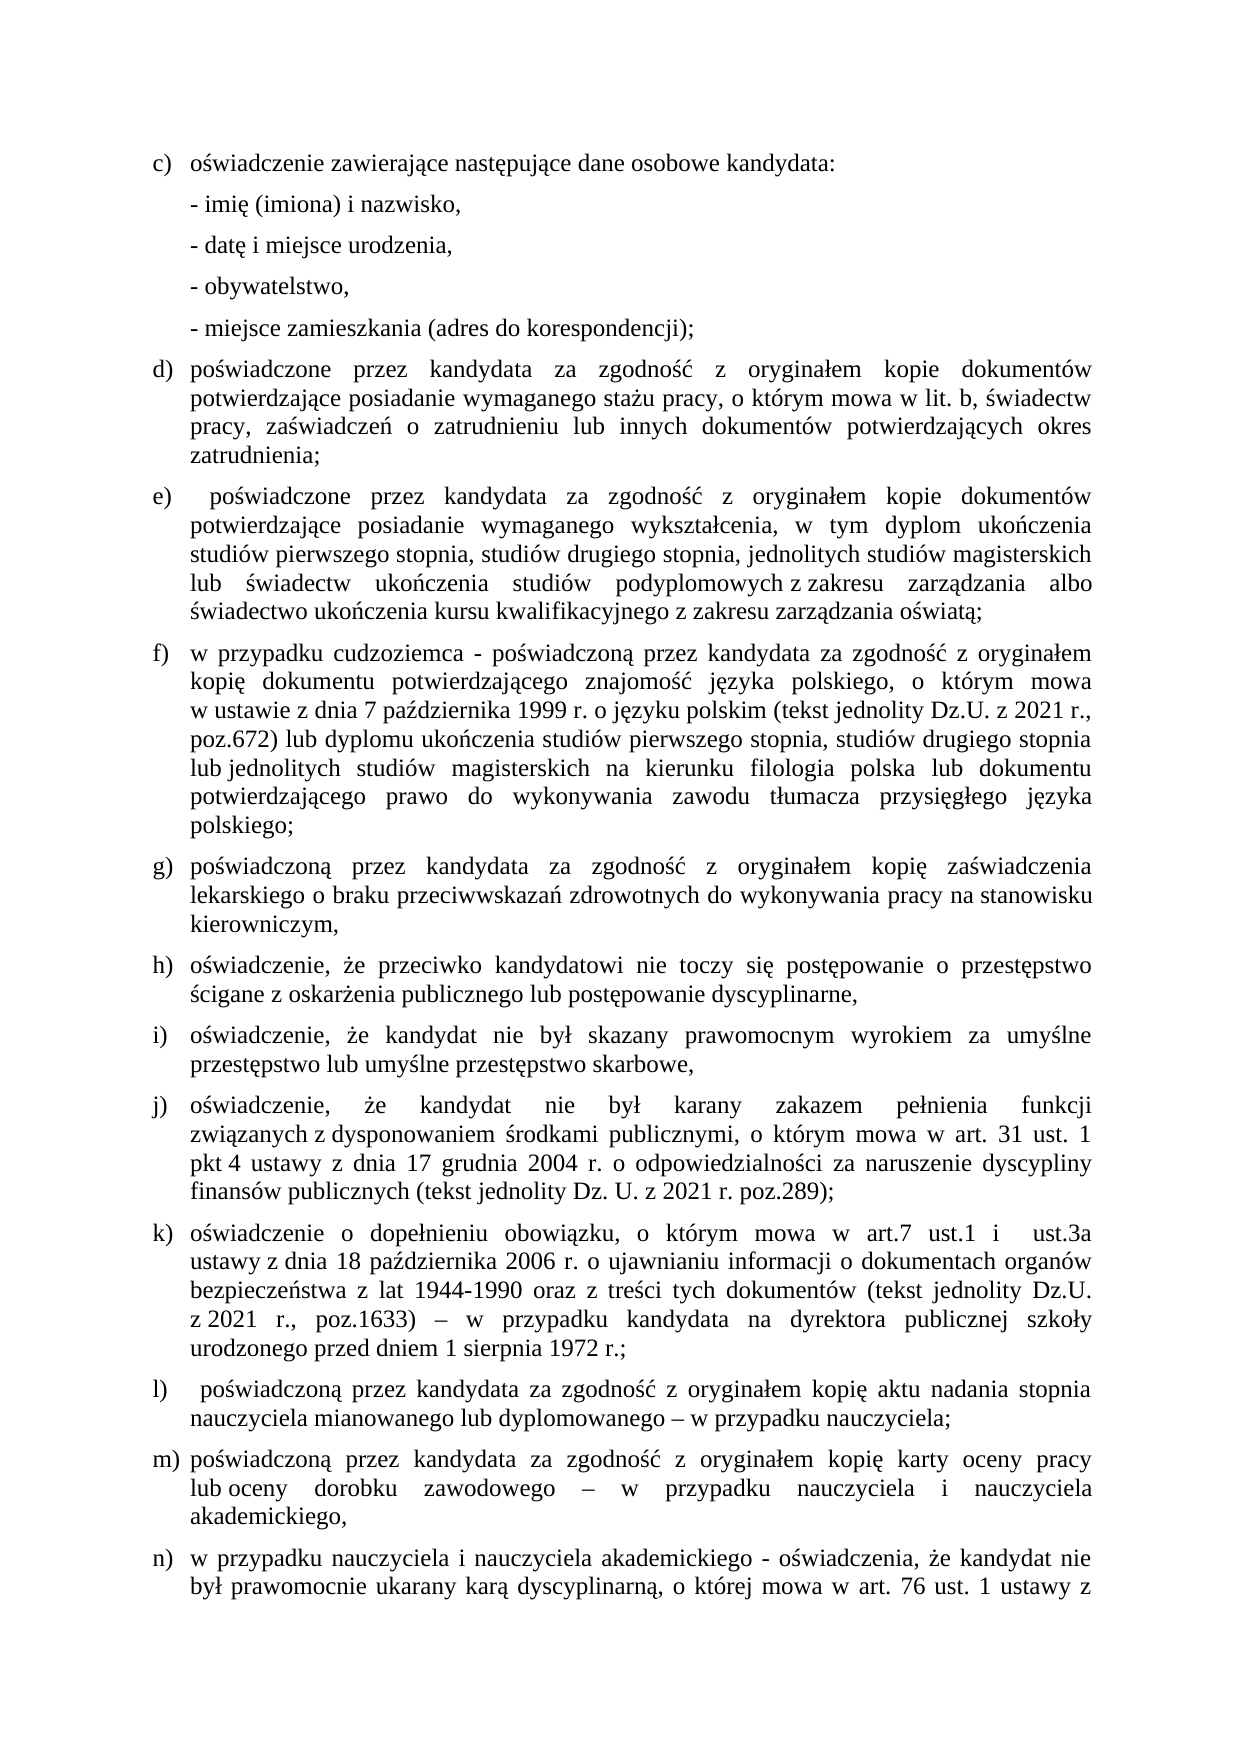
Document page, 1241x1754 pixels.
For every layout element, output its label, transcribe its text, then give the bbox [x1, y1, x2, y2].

text - obywatelstwo, [190, 271, 1093, 300]
text - imię (imiona) i nazwisko, [190, 189, 1093, 218]
list poświadczoną przez kandydata za zgodność z oryginałem kopię karty oceny pracy lub oceny dorobku zawodowego – w przypadku nauczyciela i nauczyciela akademickiego, [152, 1444, 1093, 1530]
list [152, 1543, 1093, 1600]
list poświadczoną przez kandydata za zgodność z oryginałem kopię zaświadczenia lekarskiego o braku przeciwwskazań zdrowotnych do wykonywania pracy na stanowisku kierowniczym, [152, 851, 1093, 938]
list oświadczenie, że kandydat nie był skazany prawomocnym wyrokiem za umyślne przestępstwo lub umyślne przestępstwo skarbowe, [152, 1020, 1093, 1078]
list oświadczenie, że przeciwko kandydatowi nie toczy się postępowanie o przestępstwo ścigane z oskarżenia publicznego lub postępowanie dyscyplinarne, [152, 950, 1093, 1008]
list poświadczone przez kandydata za zgodność z oryginałem kopie dokumentów potwierdzające posiadanie wymaganego wykształcenia, w tym dyplom ukończenia studiów pierwszego stopnia, studiów drugiego stopnia, jednolitych studiów magisterskich lub świadectw ukończenia studiów podyplomowych z zakresu zarządzania albo świadectwo ukończenia kursu kwalifikacyjnego z zakresu zarządzania oświatą; [152, 481, 1093, 625]
list poświadczone przez kandydata za zgodność z oryginałem kopie dokumentów potwierdzające posiadanie wymaganego stażu pracy, o którym mowa w lit. b, świadectw pracy, zaświadczeń o zatrudnieniu lub innych dokumentów potwierdzających okres zatrudnienia; [152, 354, 1093, 469]
list oświadczenie, że kandydat nie był karany zakazem pełnienia funkcji związanych z dysponowaniem środkami publicznymi, o którym mowa w art. 31 ust. 1 pkt 4 ustawy z dnia 17 grudnia 2004 r. o odpowiedzialności za naruszenie dyscypliny finansów publicznych (tekst jednolity Dz. U. z 2021 r. poz.289); [152, 1090, 1093, 1205]
text - datę i miejsce urodzenia, [190, 230, 1093, 259]
list oświadczenie zawierające następujące dane osobowe kandydata: [152, 148, 1093, 176]
list oświadczenie o dopełnieniu obowiązku, o którym mowa w art.7 ust.1 i ust.3a ustawy z dnia 18 października 2006 r. o ujawnianiu informacji o dokumentach organów bezpieczeństwa z lat 1944-1990 oraz z treści tych dokumentów (tekst jednolity Dz.U. z 2021 r., poz.1633) – w przypadku kandydata na dyrektora publicznej szkoły urodzonego przed dniem 1 sierpnia 1972 r.; [152, 1218, 1093, 1361]
text - miejsce zamieszkania (adres do korespondencji); [190, 313, 1093, 341]
list poświadczoną przez kandydata za zgodność z oryginałem kopię aktu nadania stopnia nauczyciela mianowanego lub dyplomowanego – w przypadku nauczyciela; [152, 1374, 1093, 1431]
list w przypadku cudzoziemca - poświadczoną przez kandydata za zgodność z oryginałem kopię dokumentu potwierdzającego znajomość języka polskiego, o którym mowa w ustawie z dnia 7 października 1999 r. o języku polskim (tekst jednolity Dz.U. z 2021 r., poz.672) lub dyplomu ukończenia studiów pierwszego stopnia, studiów drugiego stopnia lub jednolitych studiów magisterskich na kierunku filologia polska lub dokumentu potwierdzającego prawo do wykonywania zawodu tłumacza przysięgłego języka polskiego; [152, 638, 1093, 839]
